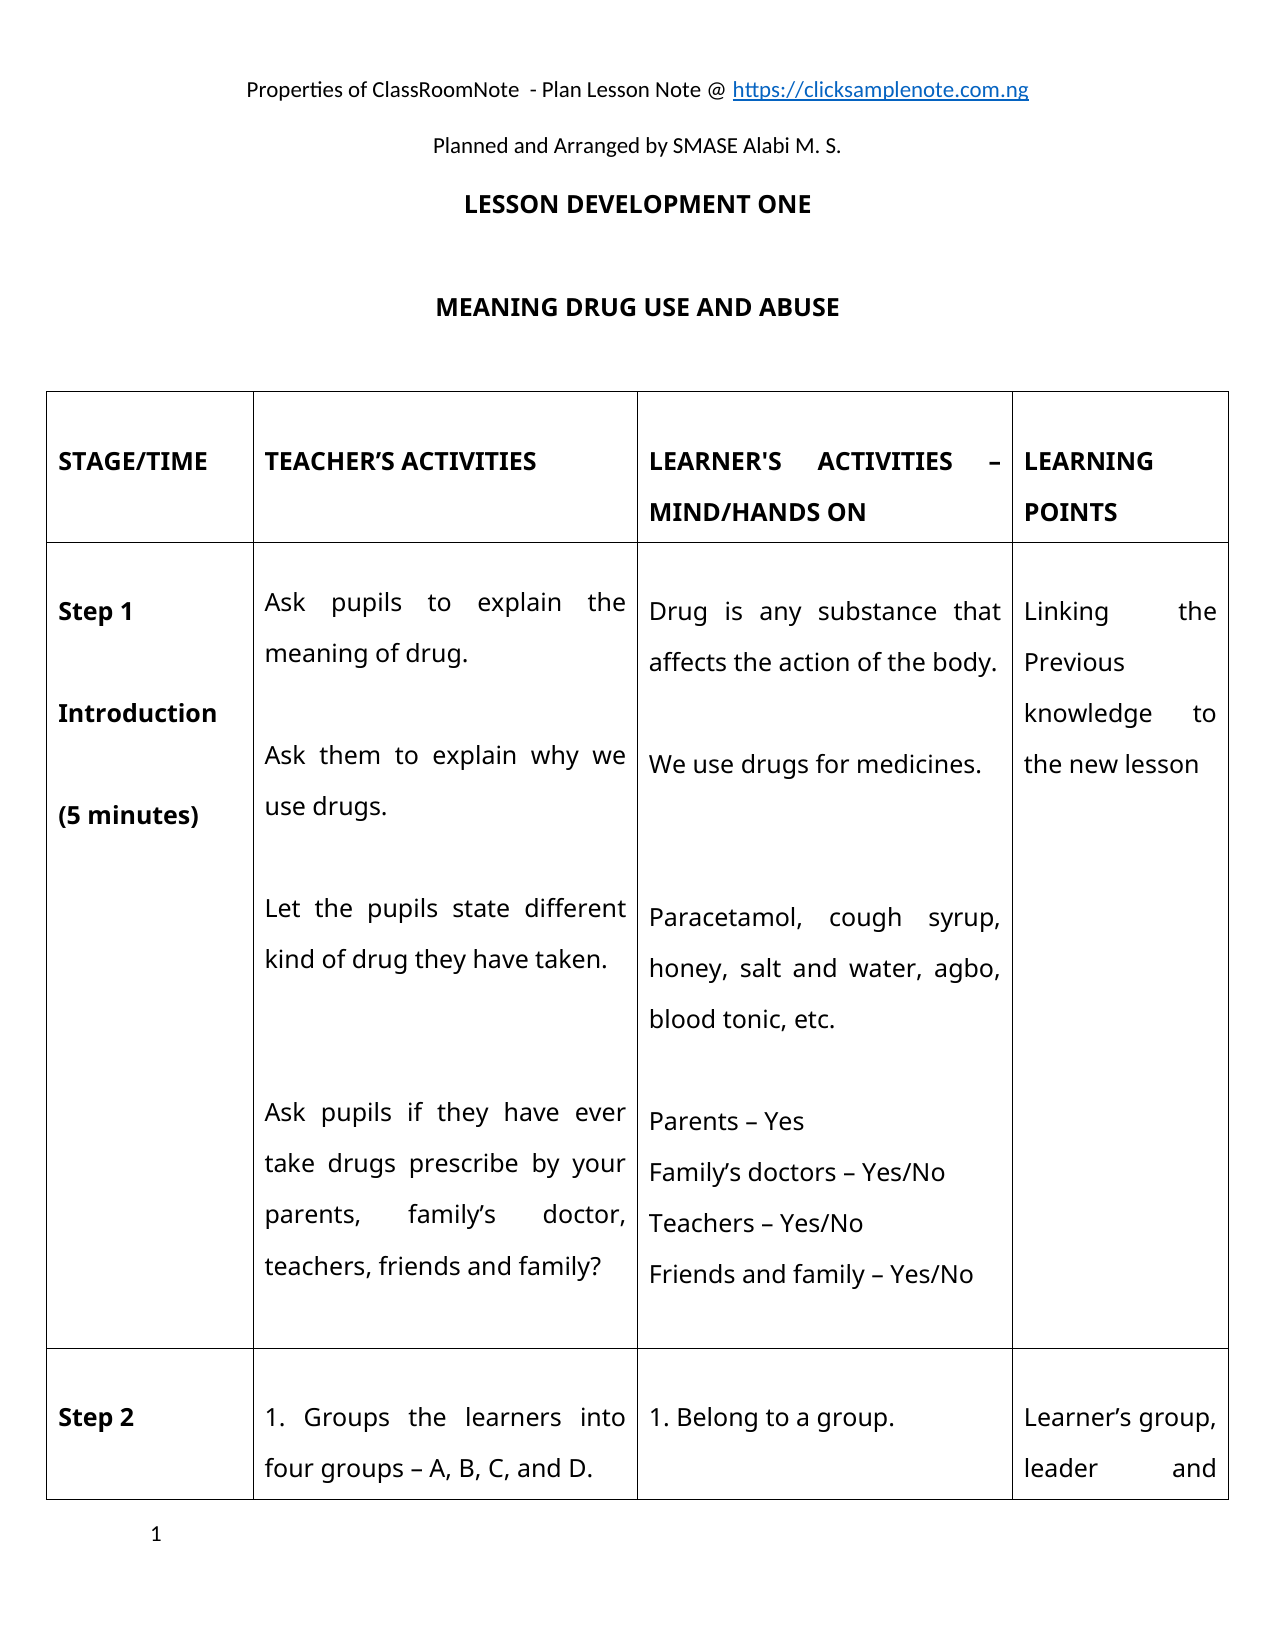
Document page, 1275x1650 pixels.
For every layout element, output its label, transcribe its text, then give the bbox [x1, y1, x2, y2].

table_cell Linking the Previous knowledge to the new lesson [1013, 543, 1228, 1347]
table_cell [254, 1349, 637, 1499]
text LESSON DEVELOPMENT ONE [150, 187, 1125, 221]
table_cell Ask pupils to explain the meaning of drug. Ask them to explain why we use drugs. Let the pupils state different kind of drug they have taken. Ask pupils if they have ever take drugs prescribe by your parents, family’s doctor, teachers, friends and family? [254, 543, 637, 1347]
table_cell Step 1 Introduction (5 minutes) [47, 543, 253, 1347]
text MEANING DRUG USE AND ABUSE [150, 289, 1125, 323]
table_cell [638, 1349, 1012, 1499]
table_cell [47, 1349, 253, 1499]
table_header STAGE/TIME [47, 392, 253, 542]
table_header TEACHER’S ACTIVITIES [254, 392, 637, 542]
table_cell Drug is any substance that affects the action of the body. We use drugs for medicines. Paracetamol, cough syrup, honey, salt and water, agbo, blood tonic, etc. Parents – Yes Family’s doctors – Yes/No Teachers – Yes/No Friends and family – Yes/No [638, 543, 1012, 1347]
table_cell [1013, 1349, 1228, 1499]
table_header LEARNER'S ACTIVITIES – MIND/HANDS ON [638, 392, 1012, 542]
table_header LEARNING POINTS [1013, 392, 1228, 542]
